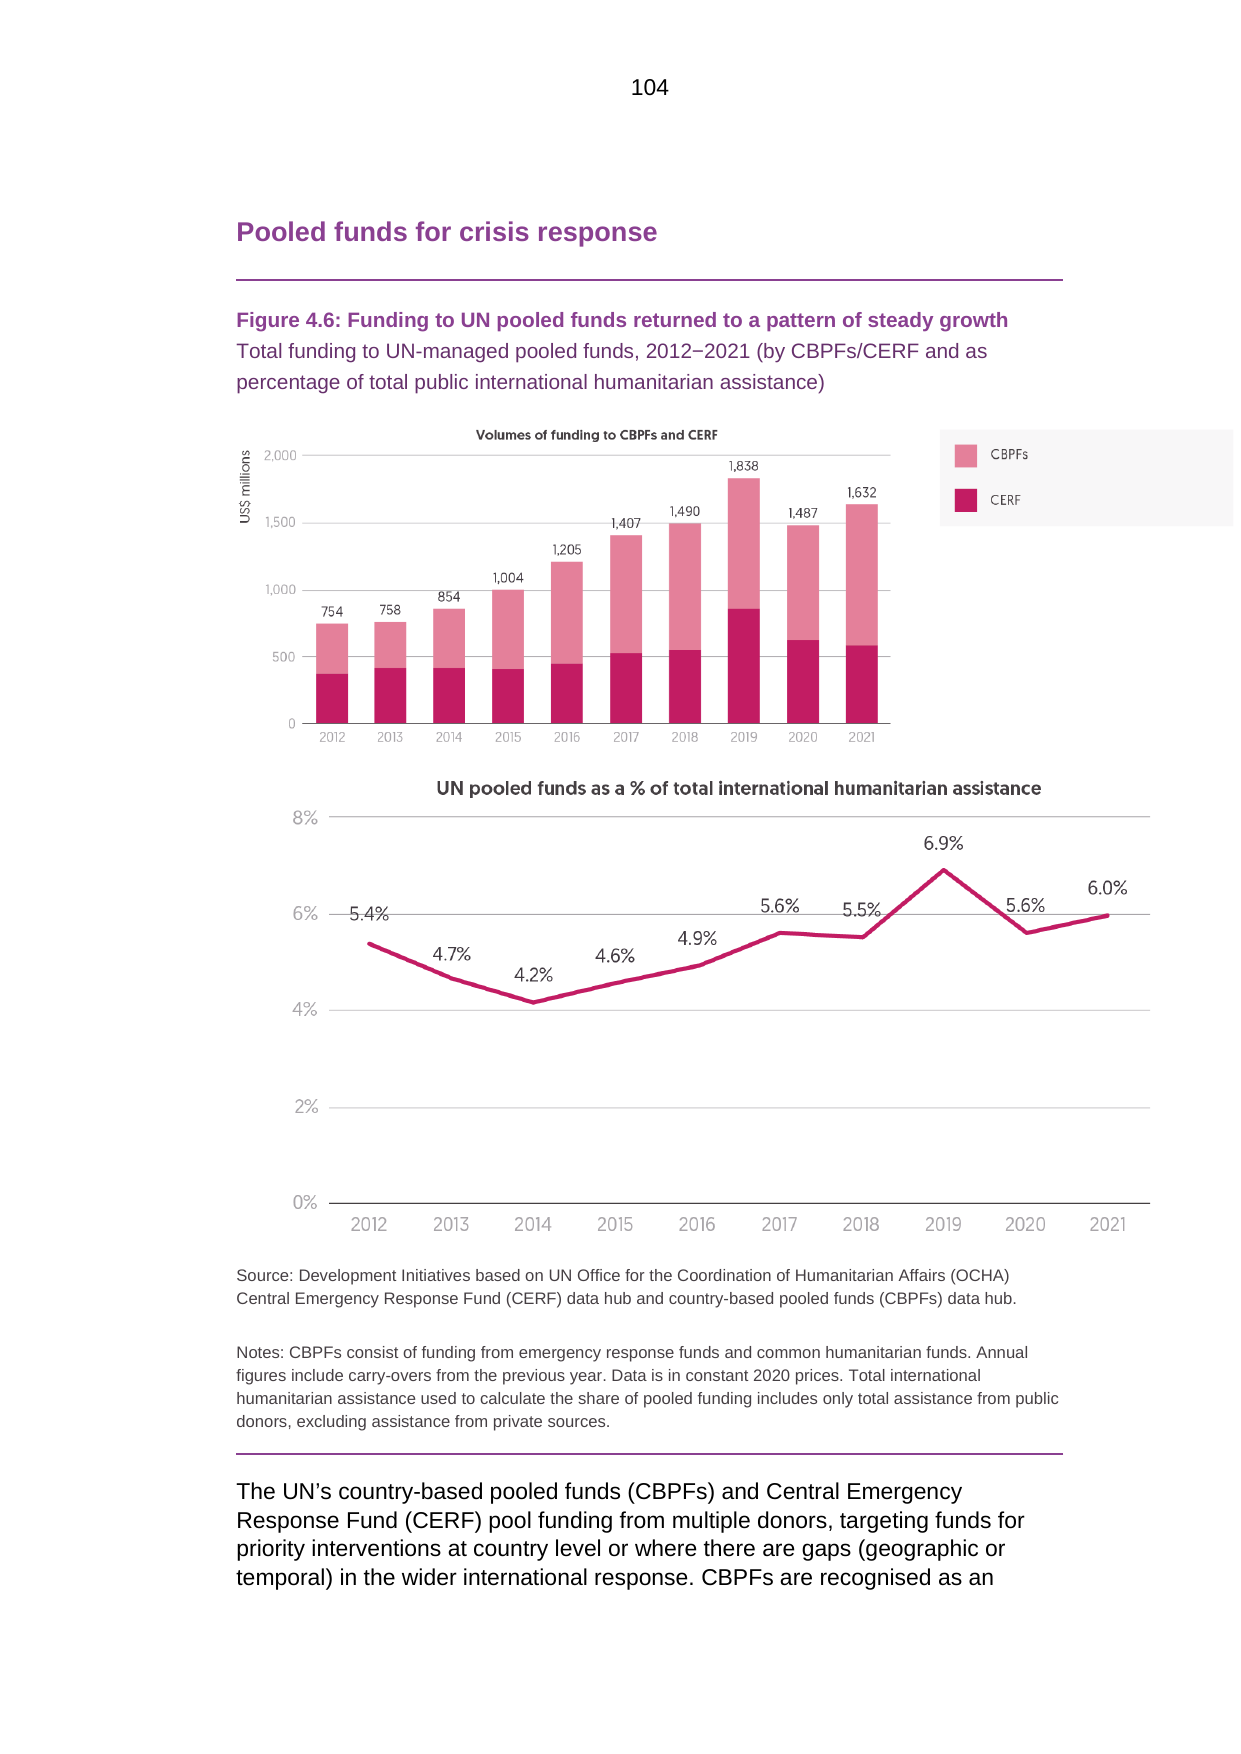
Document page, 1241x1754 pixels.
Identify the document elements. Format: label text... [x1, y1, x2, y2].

text Source: Development Initiatives based on UN Office for the Coordination of Humanitarian Affairs (OCHA) Central Emergency Response Fund (CERF) data hub and country-based pooled funds (CBPFs) data hub. [236, 1263, 1063, 1309]
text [236, 1478, 1063, 1590]
subtitle Pooled funds for crisis response [236, 213, 1063, 248]
title Figure 4.6: Funding to UN pooled funds returned to a pattern of steady growth Total funding to UN-managed pooled funds, 2012−2021 (by CBPFs/CERF and as percentage of total public international humanitarian assistance) [236, 281, 1063, 396]
picture [236, 427, 1234, 1233]
text Notes: CBPFs consist of funding from emergency response funds and common humanitarian funds. Annual figures include carry-overs from the previous year. Data is in constant 2020 prices. Total international humanitarian assistance used to calculate the share of pooled funding includes only total assistance from public donors, excluding assistance from private sources. [236, 1341, 1063, 1453]
